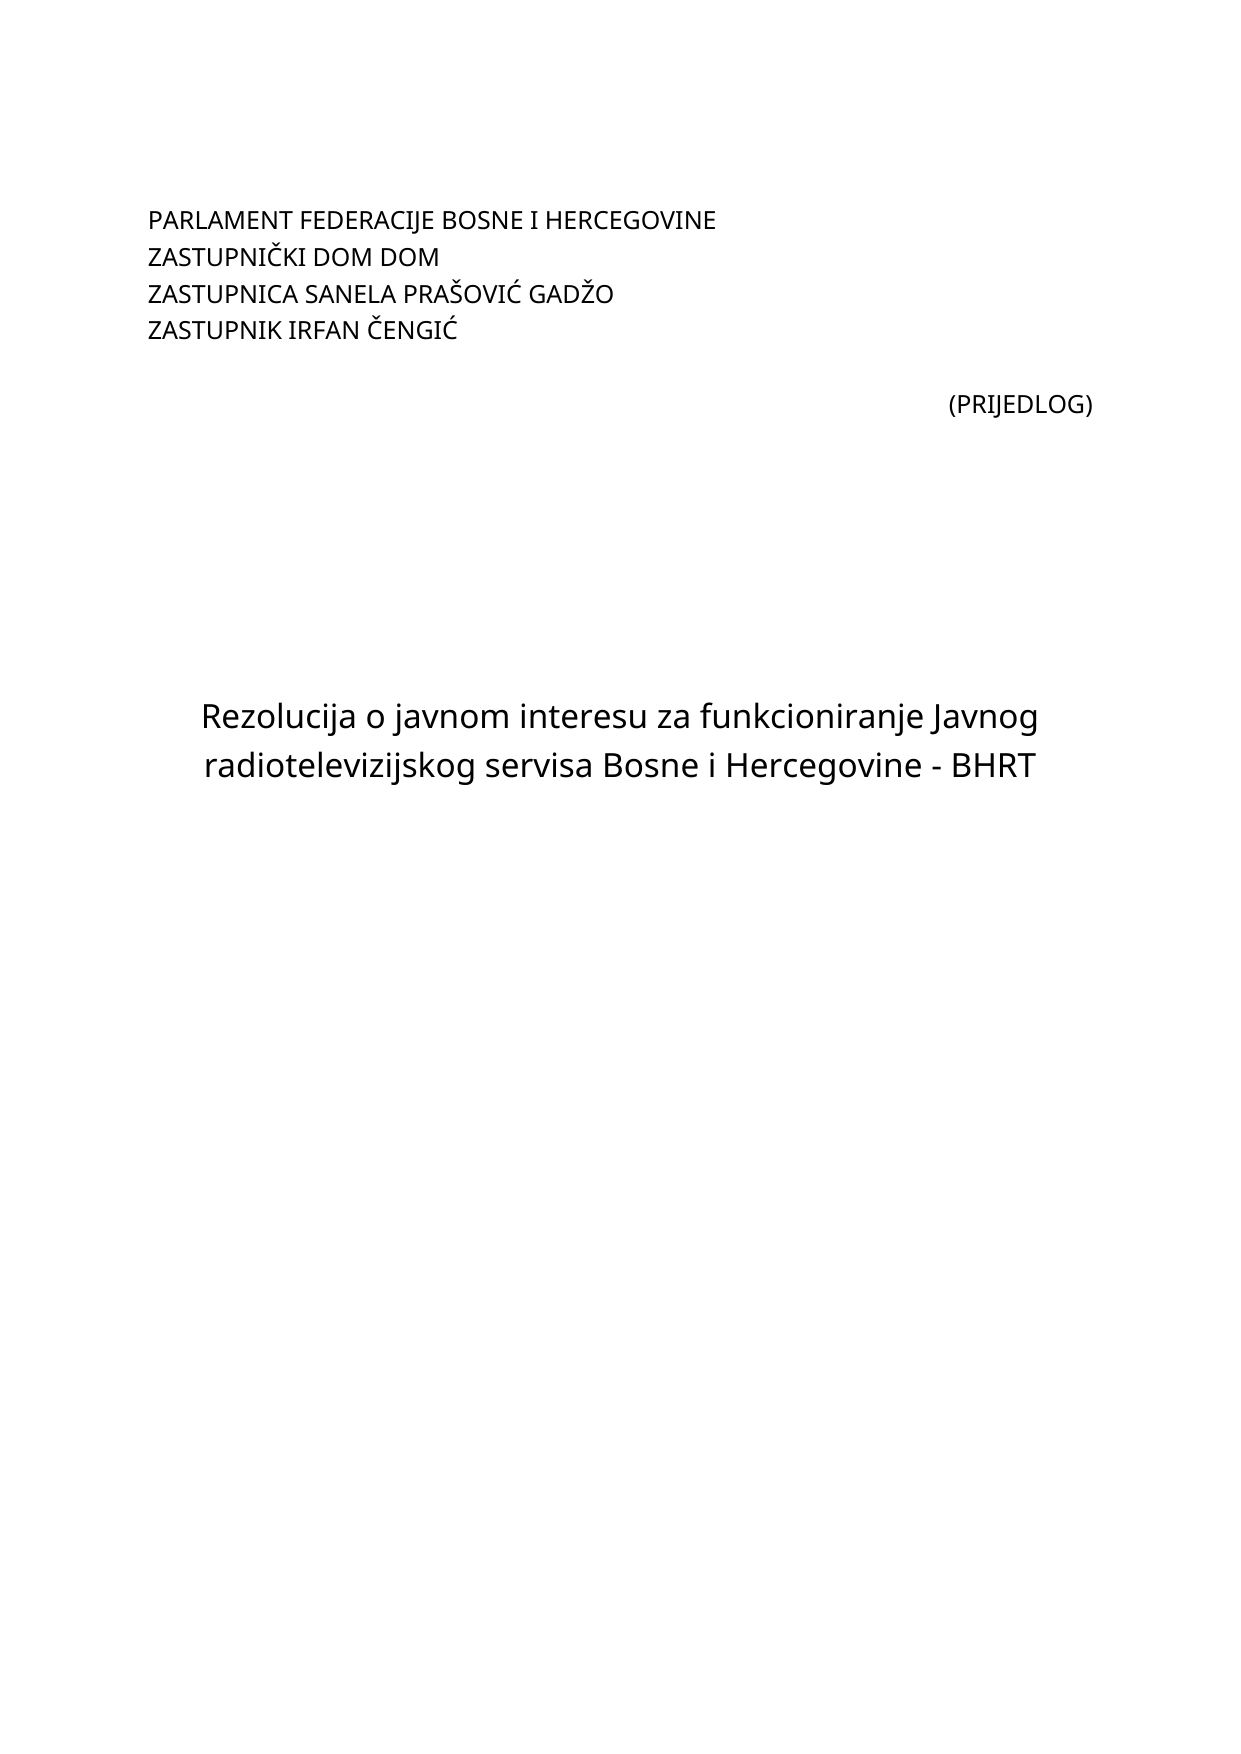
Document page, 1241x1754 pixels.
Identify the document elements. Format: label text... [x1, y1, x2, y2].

text Rezolucija o javnom interesu za funkcioniranje Javnog radiotelevizijskog servisa Bosne i Hercegovine - BHRT [148, 693, 1093, 787]
text ZASTUPNIK IRFAN ČENGIĆ [148, 313, 1093, 347]
text (PRIJEDLOG) [148, 387, 1093, 421]
text PARLAMENT FEDERACIJE BOSNE I HERCEGOVINE [148, 203, 1093, 237]
text ZASTUPNICA SANELA PRAŠOVIĆ GADŽO [148, 276, 1093, 310]
text ZASTUPNIČKI DOM DOM [148, 239, 1093, 273]
